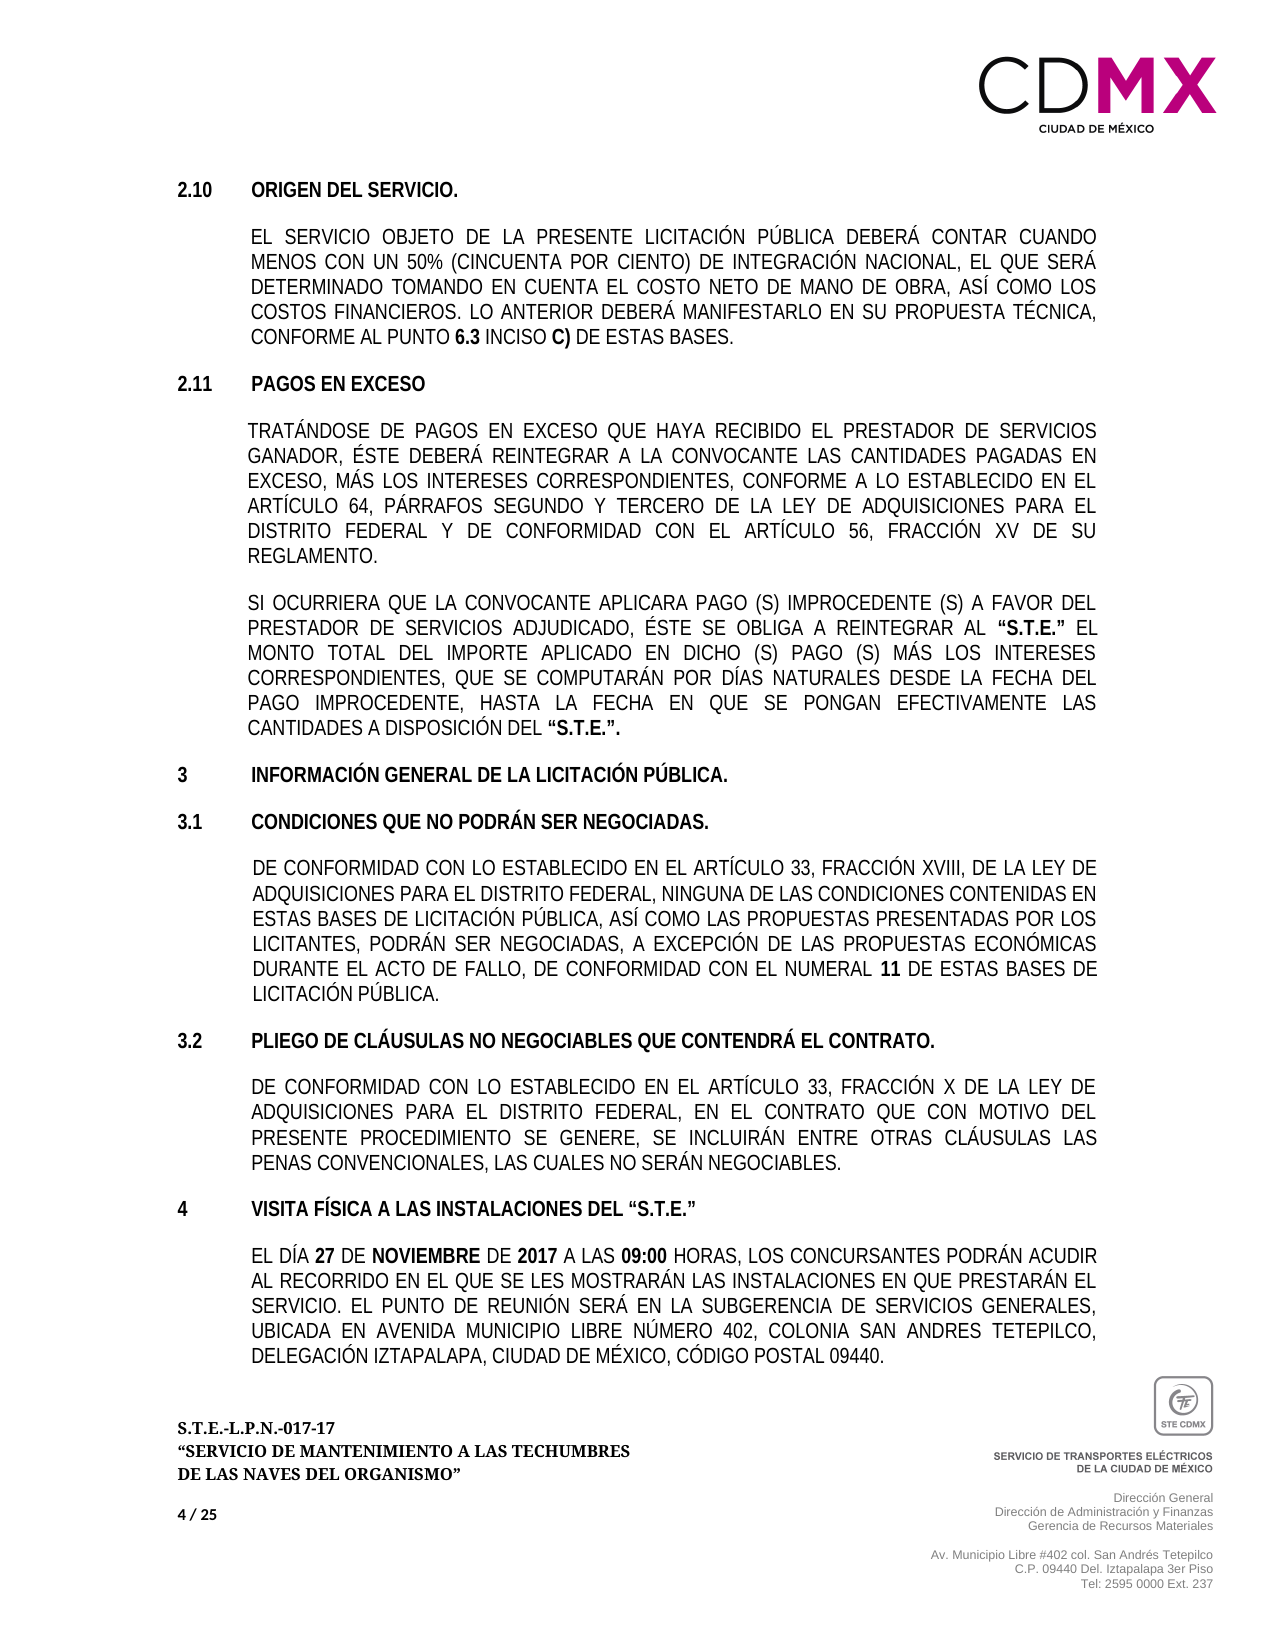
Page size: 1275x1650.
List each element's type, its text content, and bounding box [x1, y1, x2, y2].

text 3 INFORMACIÓN GENERAL DE LA LICITACIÓN PÚBLICA. [177, 762, 1098, 787]
text 3.2 PLIEGO DE CLÁUSULAS NO NEGOCIABLES QUE CONTENDRÁ EL CONTRATO. [177, 1027, 1098, 1053]
text DE CONFORMIDAD CON LO ESTABLECIDO EN EL ARTÍCULO 33, FRACCIÓN XVIII, DE LA LEY DE ADQUISICIONES PARA EL DISTRITO FEDERAL, NINGUNA DE LAS CONDICIONES CONTENIDAS EN ESTAS BASES DE LICITACIÓN PÚBLICA, ASÍ COMO LAS PROPUESTAS PRESENTADAS POR LOS LICITANTES, PODRÁN SER NEGOCIADAS, A EXCEPCIÓN DE LAS PROPUESTAS ECONÓMICAS DURANTE EL ACTO DE FALLO, DE CONFORMIDAD CON EL NUMERAL 11 DE ESTAS BASES DE LICITACIÓN PÚBLICA. [252, 855, 1098, 1006]
text 2.11 PAGOS EN EXCESO [177, 371, 1098, 396]
text EL DÍA 27 DE NOVIEMBRE DE 2017 A LAS 09:00 HORAS, LOS CONCURSANTES PODRÁN ACUDIR AL RECORRIDO EN EL QUE SE LES MOSTRARÁN LAS INSTALACIONES EN QUE PRESTARÁN EL SERVICIO. EL PUNTO DE REUNIÓN SERÁ EN LA SUBGERENCIA DE SERVICIOS GENERALES, UBICADA EN AVENIDA MUNICIPIO LIBRE NÚMERO 402, COLONIA SAN ANDRES TETEPILCO, DELEGACIÓN IZTAPALAPA, CIUDAD DE MÉXICO, CÓDIGO POSTAL 09440. [251, 1243, 1098, 1368]
text 2.10 ORIGEN DEL SERVICIO. [177, 177, 1098, 202]
picture [976, 0, 1275, 135]
text 4 VISITA FÍSICA A LAS INSTALACIONES DEL “S.T.E.” [177, 1196, 1098, 1221]
text TRATÁNDOSE DE PAGOS EN EXCESO QUE HAYA RECIBIDO EL PRESTADOR DE SERVICIOS GANADOR, ÉSTE DEBERÁ REINTEGRAR A LA CONVOCANTE LAS CANTIDADES PAGADAS EN EXCESO, MÁS LOS INTERESES CORRESPONDIENTES, CONFORME A LO ESTABLECIDO EN EL ARTÍCULO 64, PÁRRAFOS SEGUNDO Y TERCERO DE LA LEY DE ADQUISICIONES PARA EL DISTRITO FEDERAL Y DE CONFORMIDAD CON EL ARTÍCULO 56, FRACCIÓN XV DE SU REGLAMENTO. [247, 418, 1098, 568]
text DE CONFORMIDAD CON LO ESTABLECIDO EN EL ARTÍCULO 33, FRACCIÓN X DE LA LEY DE ADQUISICIONES PARA EL DISTRITO FEDERAL, EN EL CONTRATO QUE CON MOTIVO DEL PRESENTE PROCEDIMIENTO SE GENERE, SE INCLUIRÁN ENTRE OTRAS CLÁUSULAS LAS PENAS CONVENCIONALES, LAS CUALES NO SERÁN NEGOCIABLES. [251, 1074, 1098, 1174]
text SI OCURRIERA QUE LA CONVOCANTE APLICARA PAGO (S) IMPROCEDENTE (S) A FAVOR DEL PRESTADOR DE SERVICIOS ADJUDICADO, ÉSTE SE OBLIGA A REINTEGRAR AL “S.T.E.” EL MONTO TOTAL DEL IMPORTE APLICADO EN DICHO (S) PAGO (S) MÁS LOS INTERESES CORRESPONDIENTES, QUE SE COMPUTARÁN POR DÍAS NATURALES DESDE LA FECHA DEL PAGO IMPROCEDENTE, HASTA LA FECHA EN QUE SE PONGAN EFECTIVAMENTE LAS CANTIDADES A DISPOSICIÓN DEL “S.T.E.”. [247, 590, 1098, 740]
text 3.1 CONDICIONES QUE NO PODRÁN SER NEGOCIADAS. [177, 809, 1098, 834]
text EL SERVICIO OBJETO DE LA PRESENTE LICITACIÓN PÚBLICA DEBERÁ CONTAR CUANDO MENOS CON UN 50% (CINCUENTA POR CIENTO) DE INTEGRACIÓN NACIONAL, EL QUE SERÁ DETERMINADO TOMANDO EN CUENTA EL COSTO NETO DE MANO DE OBRA, ASÍ COMO LOS COSTOS FINANCIEROS. LO ANTERIOR DEBERÁ MANIFESTARLO EN SU PROPUESTA TÉCNICA, CONFORME AL PUNTO 6.3 INCISO C) DE ESTAS BASES. [251, 224, 1098, 349]
picture [990, 1372, 1274, 1649]
